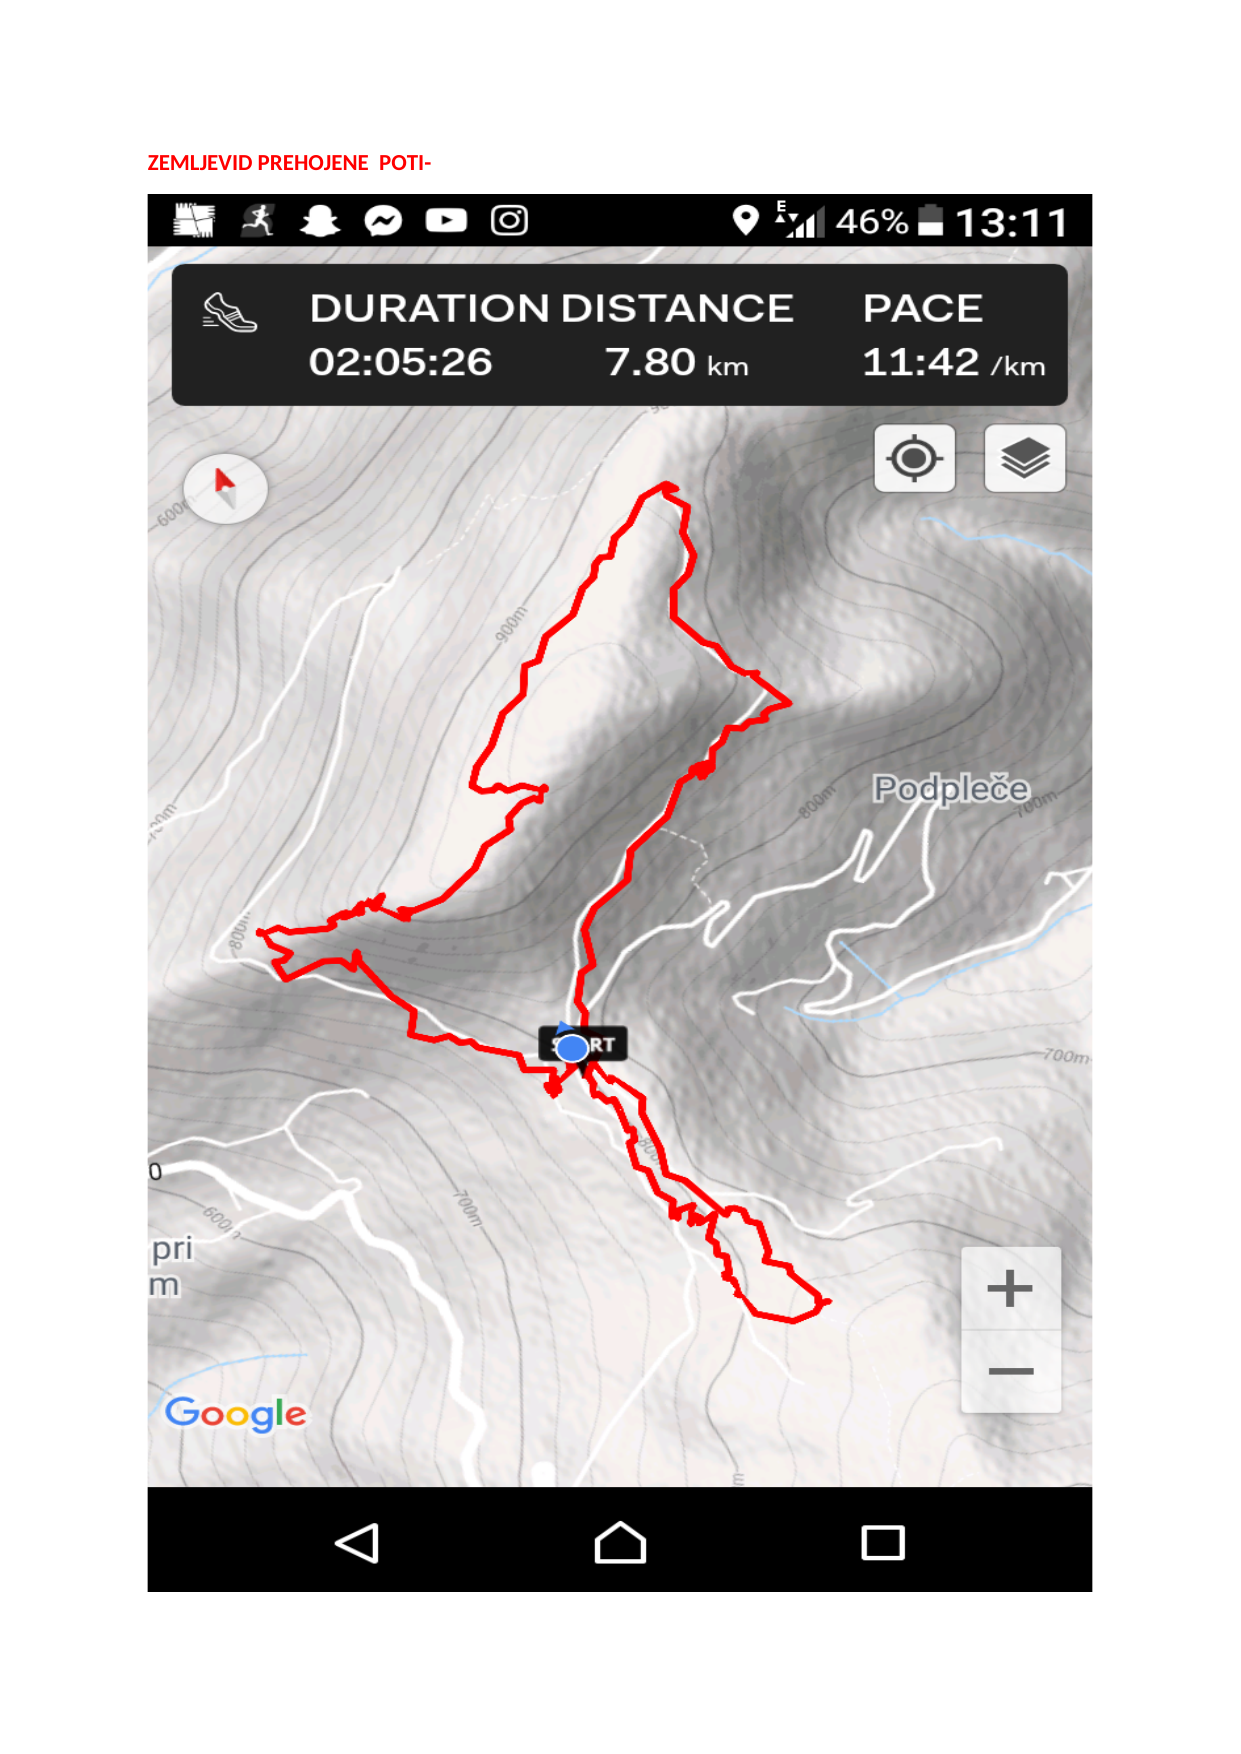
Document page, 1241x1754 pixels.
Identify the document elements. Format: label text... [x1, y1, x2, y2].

text ZEMLJEVID PREHOJENE POTI- [148, 148, 1093, 176]
picture [147, 194, 1093, 1592]
